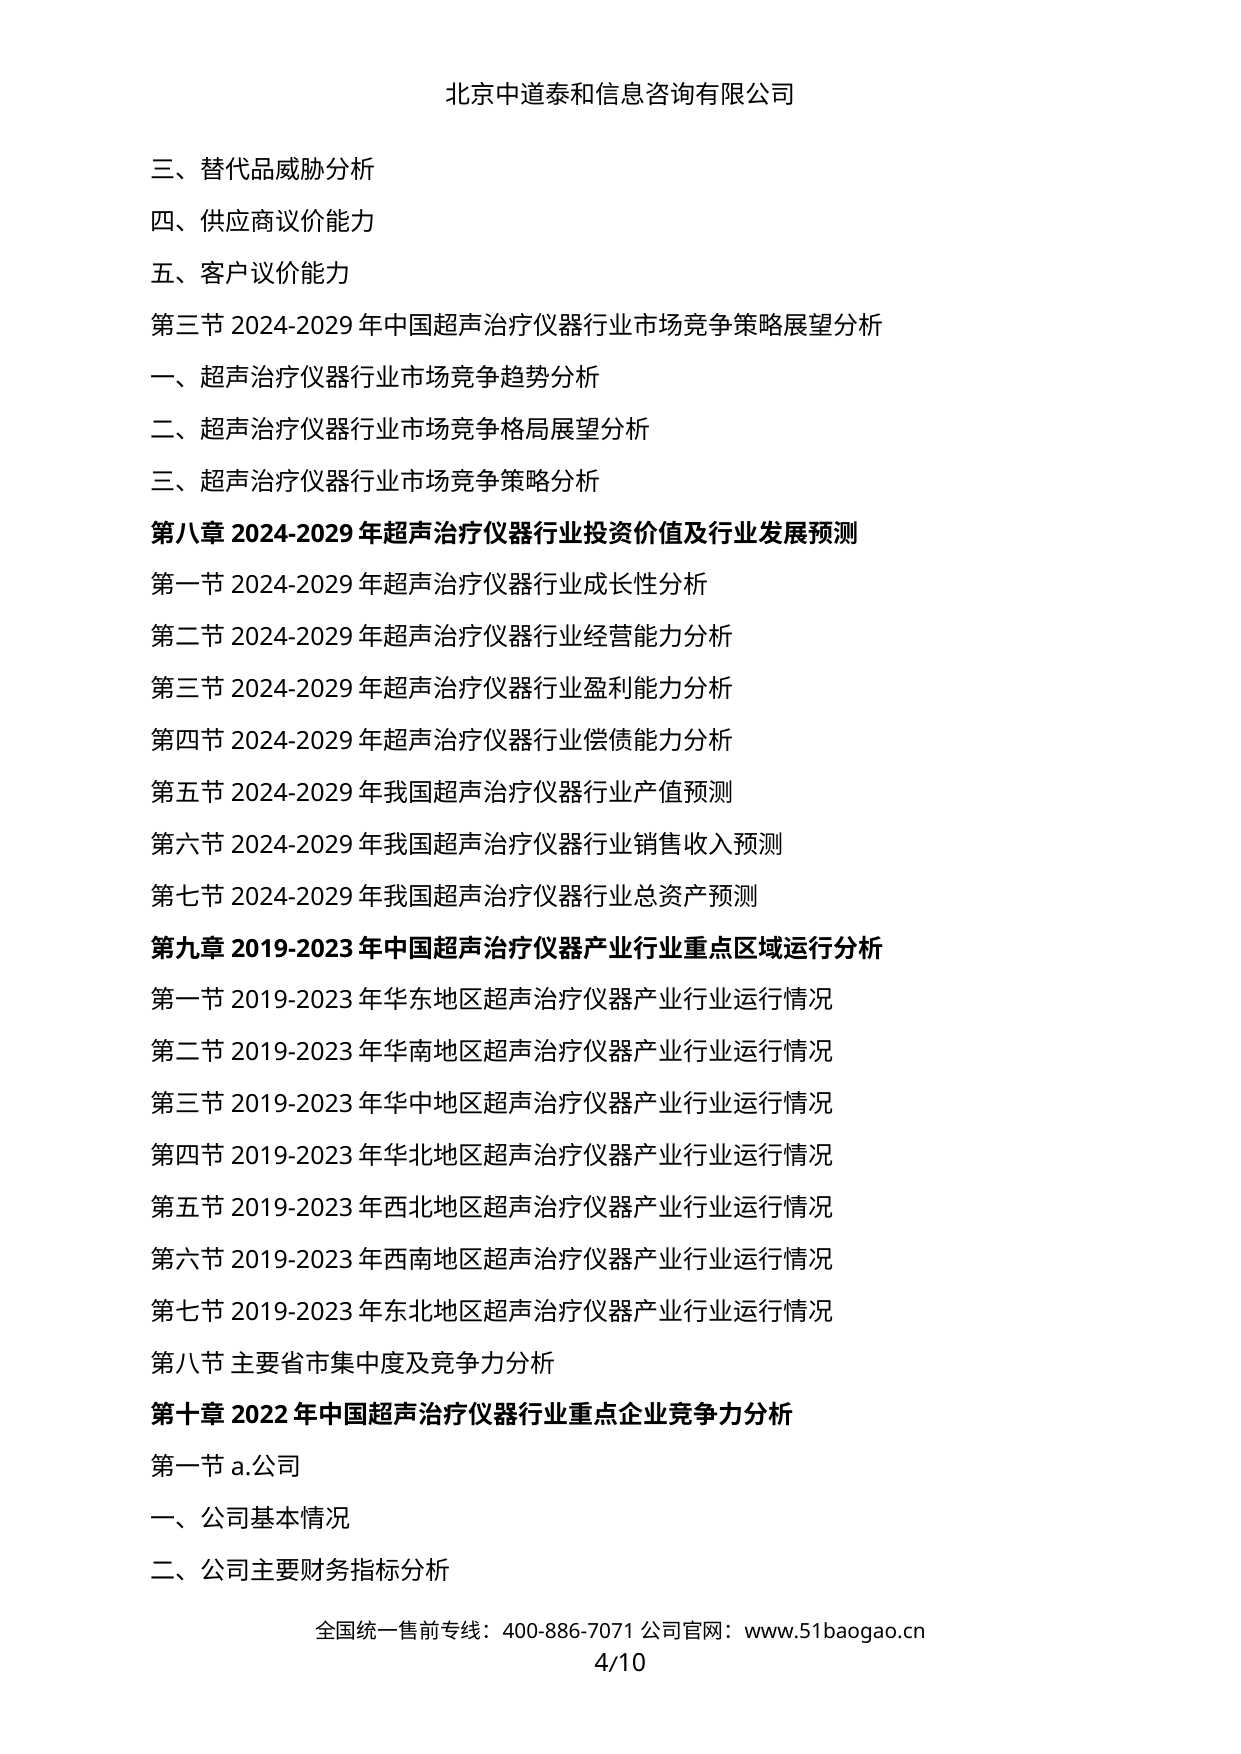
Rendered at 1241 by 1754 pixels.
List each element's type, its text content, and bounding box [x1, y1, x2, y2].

text 三、超声治疗仪器行业市场竞争策略分析 [150, 461, 1090, 497]
text 第二节 2024-2029年超声治疗仪器行业经营能力分析 [150, 617, 1090, 653]
text 第五节 2024-2029年我国超声治疗仪器行业产值预测 [150, 772, 1090, 809]
text 一、超声治疗仪器行业市场竞争趋势分析 [150, 357, 1090, 394]
text 第二节 2019-2023年华南地区超声治疗仪器产业行业运行情况 [150, 1032, 1090, 1068]
text 第四节 2024-2029年超声治疗仪器行业偿债能力分析 [150, 721, 1090, 757]
text 二、公司主要财务指标分析 [150, 1551, 1090, 1587]
text 第一节 2019-2023年华东地区超声治疗仪器产业行业运行情况 [150, 980, 1090, 1016]
text 第六节 2024-2029年我国超声治疗仪器行业销售收入预测 [150, 824, 1090, 861]
text 第四节 2019-2023年华北地区超声治疗仪器产业行业运行情况 [150, 1136, 1090, 1172]
text 第三节 2019-2023年华中地区超声治疗仪器产业行业运行情况 [150, 1084, 1090, 1120]
text 第七节 2019-2023年东北地区超声治疗仪器产业行业运行情况 [150, 1291, 1090, 1327]
text 二、超声治疗仪器行业市场竞争格局展望分析 [150, 409, 1090, 446]
text 第一节 a.公司 [150, 1447, 1090, 1483]
text 第六节 2019-2023年西南地区超声治疗仪器产业行业运行情况 [150, 1239, 1090, 1276]
text 第三节 2024-2029年中国超声治疗仪器行业市场竞争策略展望分析 [150, 306, 1090, 342]
text 第三节 2024-2029年超声治疗仪器行业盈利能力分析 [150, 669, 1090, 705]
text 一、公司基本情况 [150, 1499, 1090, 1535]
text 四、供应商议价能力 [150, 202, 1090, 238]
text 三、替代品威胁分析 [150, 150, 1090, 186]
text 第七节 2024-2029年我国超声治疗仪器行业总资产预测 [150, 876, 1090, 912]
text 第五节 2019-2023年西北地区超声治疗仪器产业行业运行情况 [150, 1187, 1090, 1224]
text 第十章 2022年中国超声治疗仪器行业重点企业竞争力分析 [150, 1395, 1090, 1431]
text 五、客户议价能力 [150, 254, 1090, 290]
text 第八节 主要省市集中度及竞争力分析 [150, 1343, 1090, 1379]
text 第一节 2024-2029年超声治疗仪器行业成长性分析 [150, 565, 1090, 601]
text 第九章 2019-2023年中国超声治疗仪器产业行业重点区域运行分析 [150, 928, 1090, 964]
text 第八章 2024-2029年超声治疗仪器行业投资价值及行业发展预测 [150, 513, 1090, 549]
